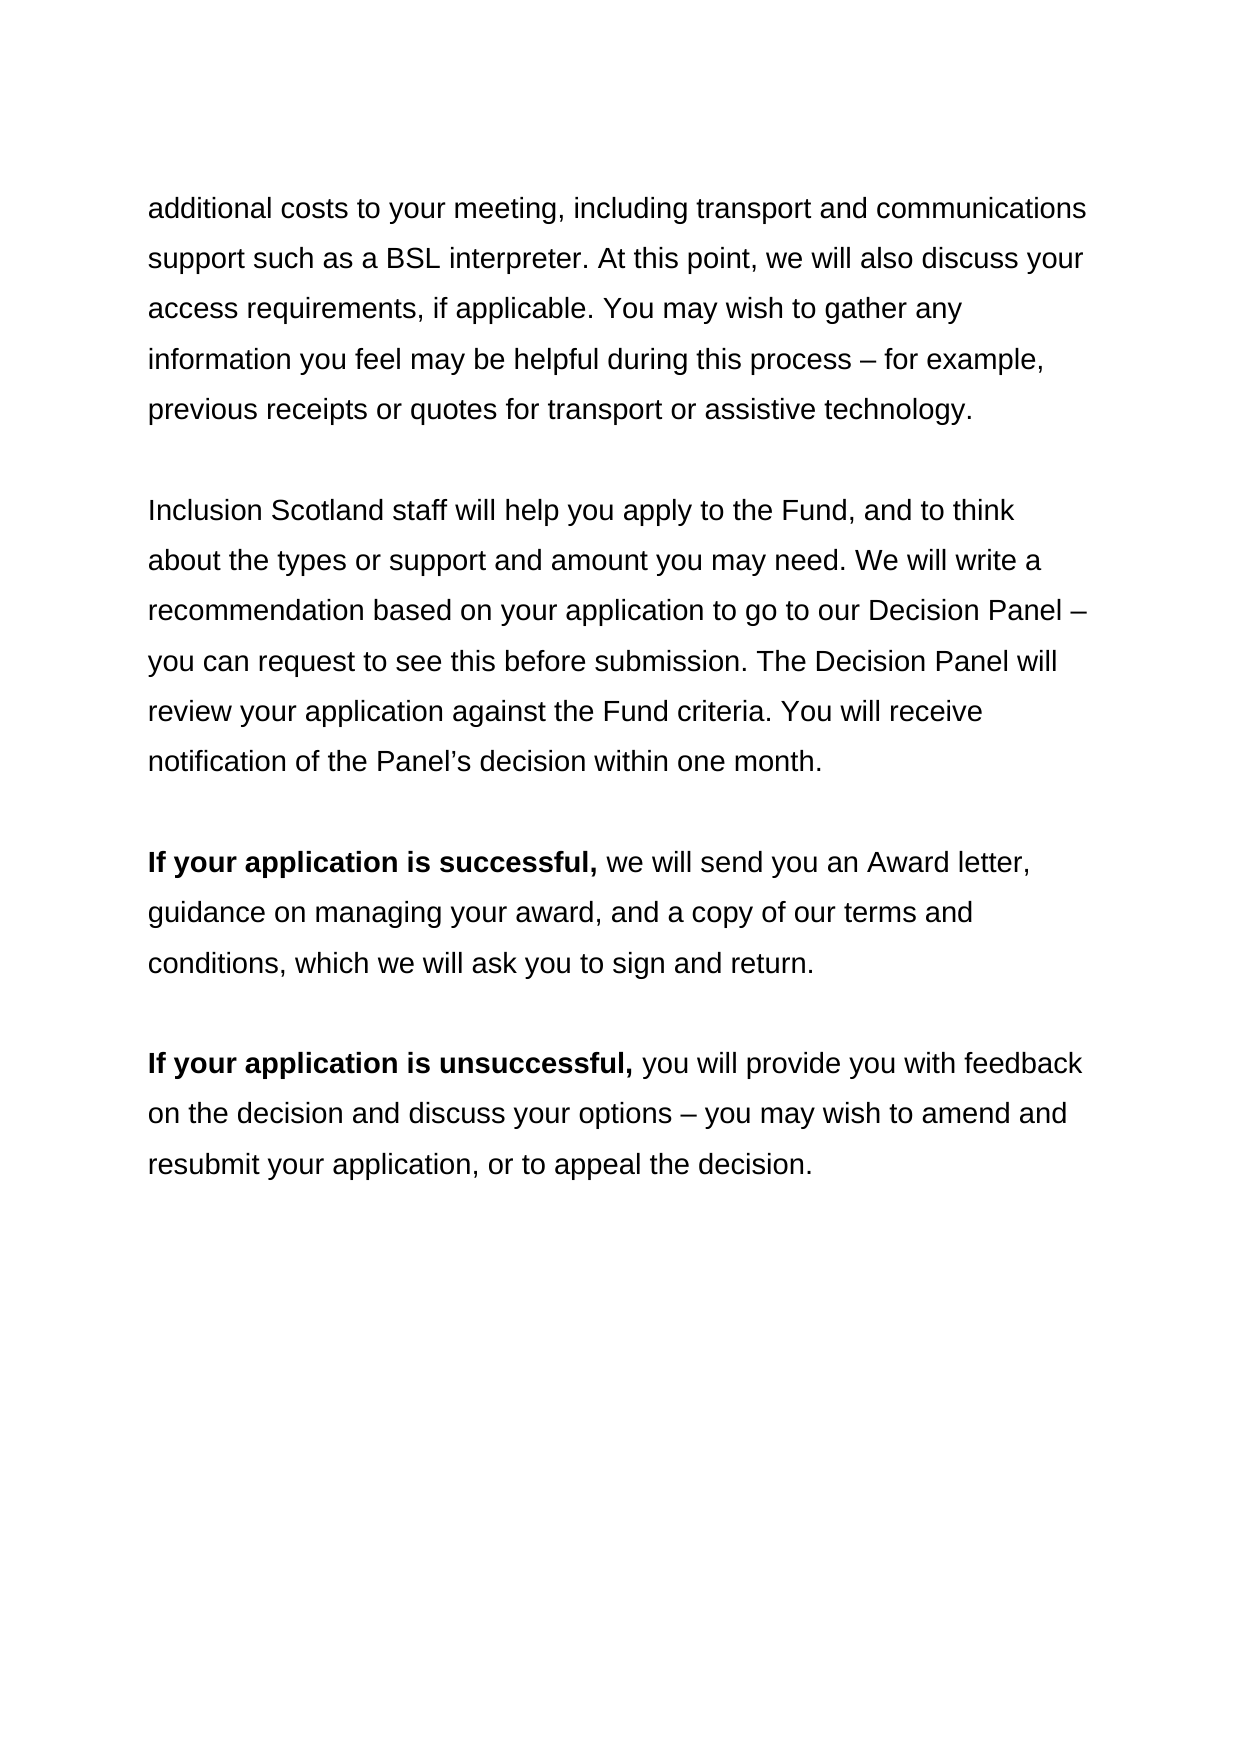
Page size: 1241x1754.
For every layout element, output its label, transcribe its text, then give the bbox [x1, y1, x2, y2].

text Inclusion Scotland staff will help you apply to the Fund, and to think about the types or support and amount you may need. We will write a recommendation based on your application to go to our Decision Panel – you can request to see this before submission. The Decision Panel will review your application against the Fund criteria. You will receive notification of the Panel’s decision within one month. [148, 493, 1092, 778]
text If your application is successful, we will send you an Award letter, guidance on managing your award, and a copy of our terms and conditions, which we will ask you to sign and return. [148, 845, 1092, 979]
text If your application is unsuccessful, you will provide you with feedback on the decision and discuss your options – you may wish to amend and resubmit your application, or to appeal the decision. [148, 1046, 1092, 1180]
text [148, 191, 1092, 426]
